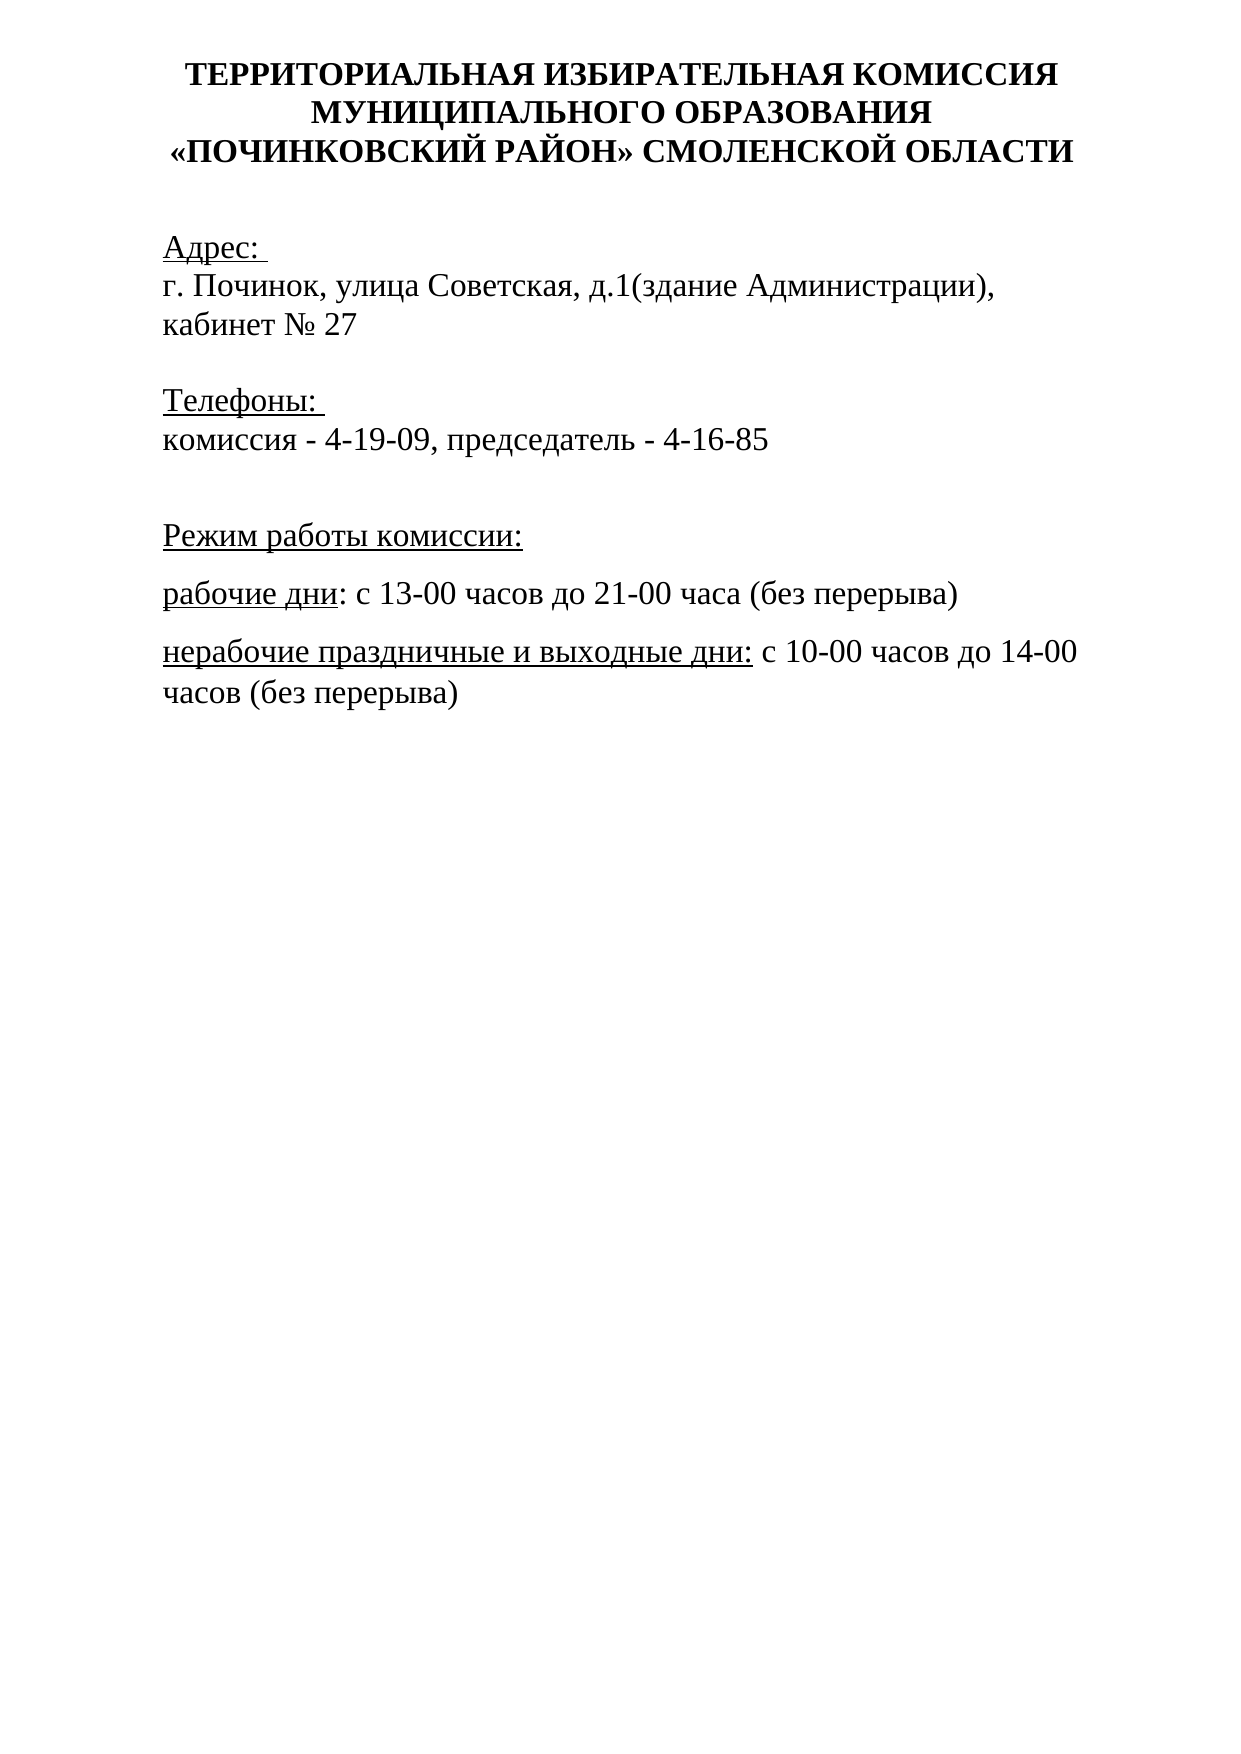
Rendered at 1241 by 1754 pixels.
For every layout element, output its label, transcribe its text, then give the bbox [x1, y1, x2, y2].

text «ПОЧИНКОВСКИЙ РАЙОН» СМОЛЕНСКОЙ ОБЛАСТИ [59, 131, 1184, 169]
text нерабочие праздничные и выходные дни: с 10-00 часов до 14-00 часов (без перерыва) [162, 631, 1152, 711]
text рабочие дни: с 13-00 часов до 21-00 часа (без перерыва) [162, 573, 1152, 612]
text ТЕРРИТОРИАЛЬНАЯ ИЗБИРАТЕЛЬНАЯ КОМИССИЯ [59, 26, 1184, 93]
text кабинет № 27 [162, 304, 1152, 342]
text Адрес: [162, 227, 1152, 266]
text Телефоны: [162, 381, 1152, 419]
text МУНИЦИПАЛЬНОГО ОБРАЗОВАНИЯ [59, 93, 1184, 131]
text комиссия - 4-19-09, председатель - 4-16-85 [162, 419, 1152, 457]
text Режим работы комиссии: [162, 515, 1152, 554]
text г. Починок, улица Советская, д.1(здание Администрации), [162, 266, 1152, 304]
